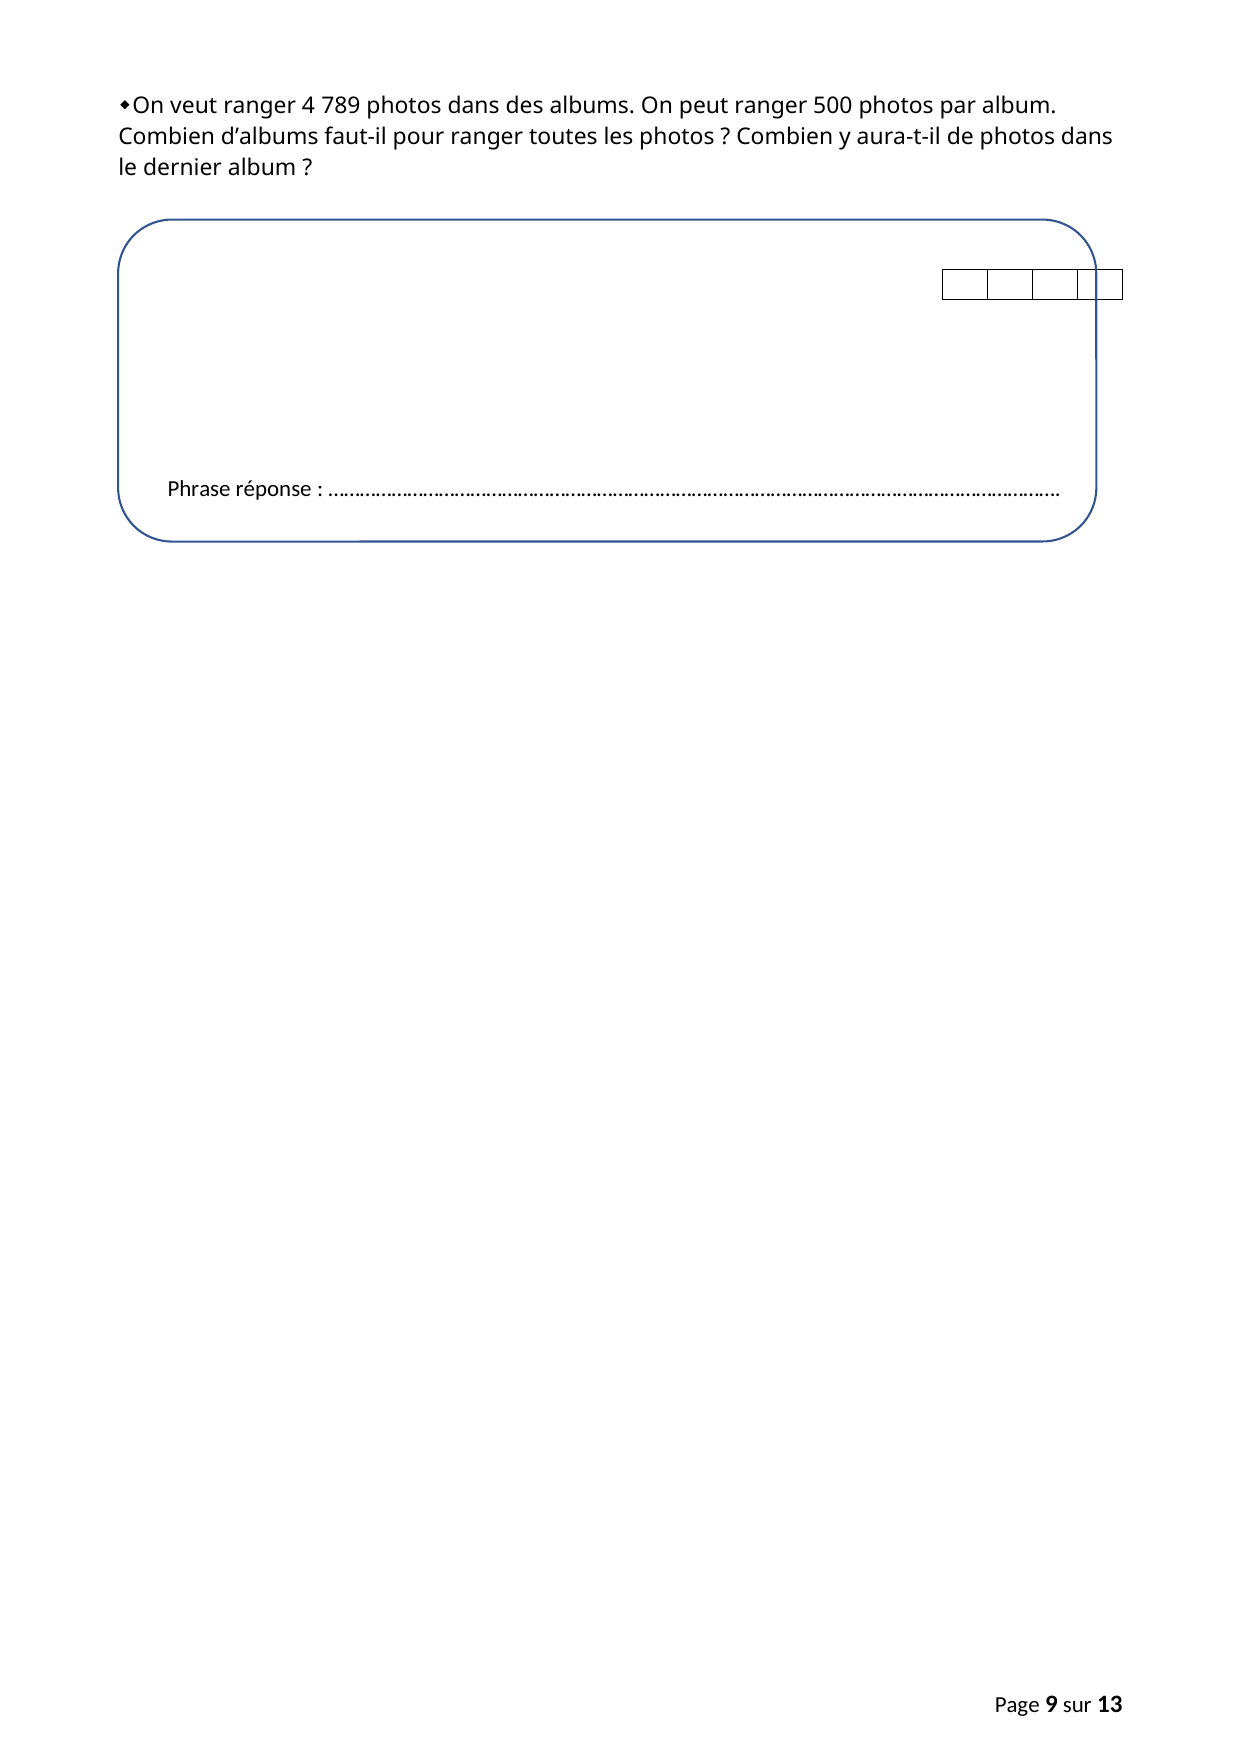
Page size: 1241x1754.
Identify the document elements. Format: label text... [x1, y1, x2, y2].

table_header [988, 270, 1032, 299]
table_header [943, 270, 987, 299]
text On veut ranger 4 789 photos dans des albums. On peut ranger 500 photos par album. Combien d’albums faut-il pour ranger toutes les photos ? Combien y aura-t-il de photos dans le dernier album ? [118, 89, 1122, 182]
table_header [1078, 270, 1095, 299]
table_header [1033, 270, 1077, 299]
table_header [1098, 270, 1122, 299]
